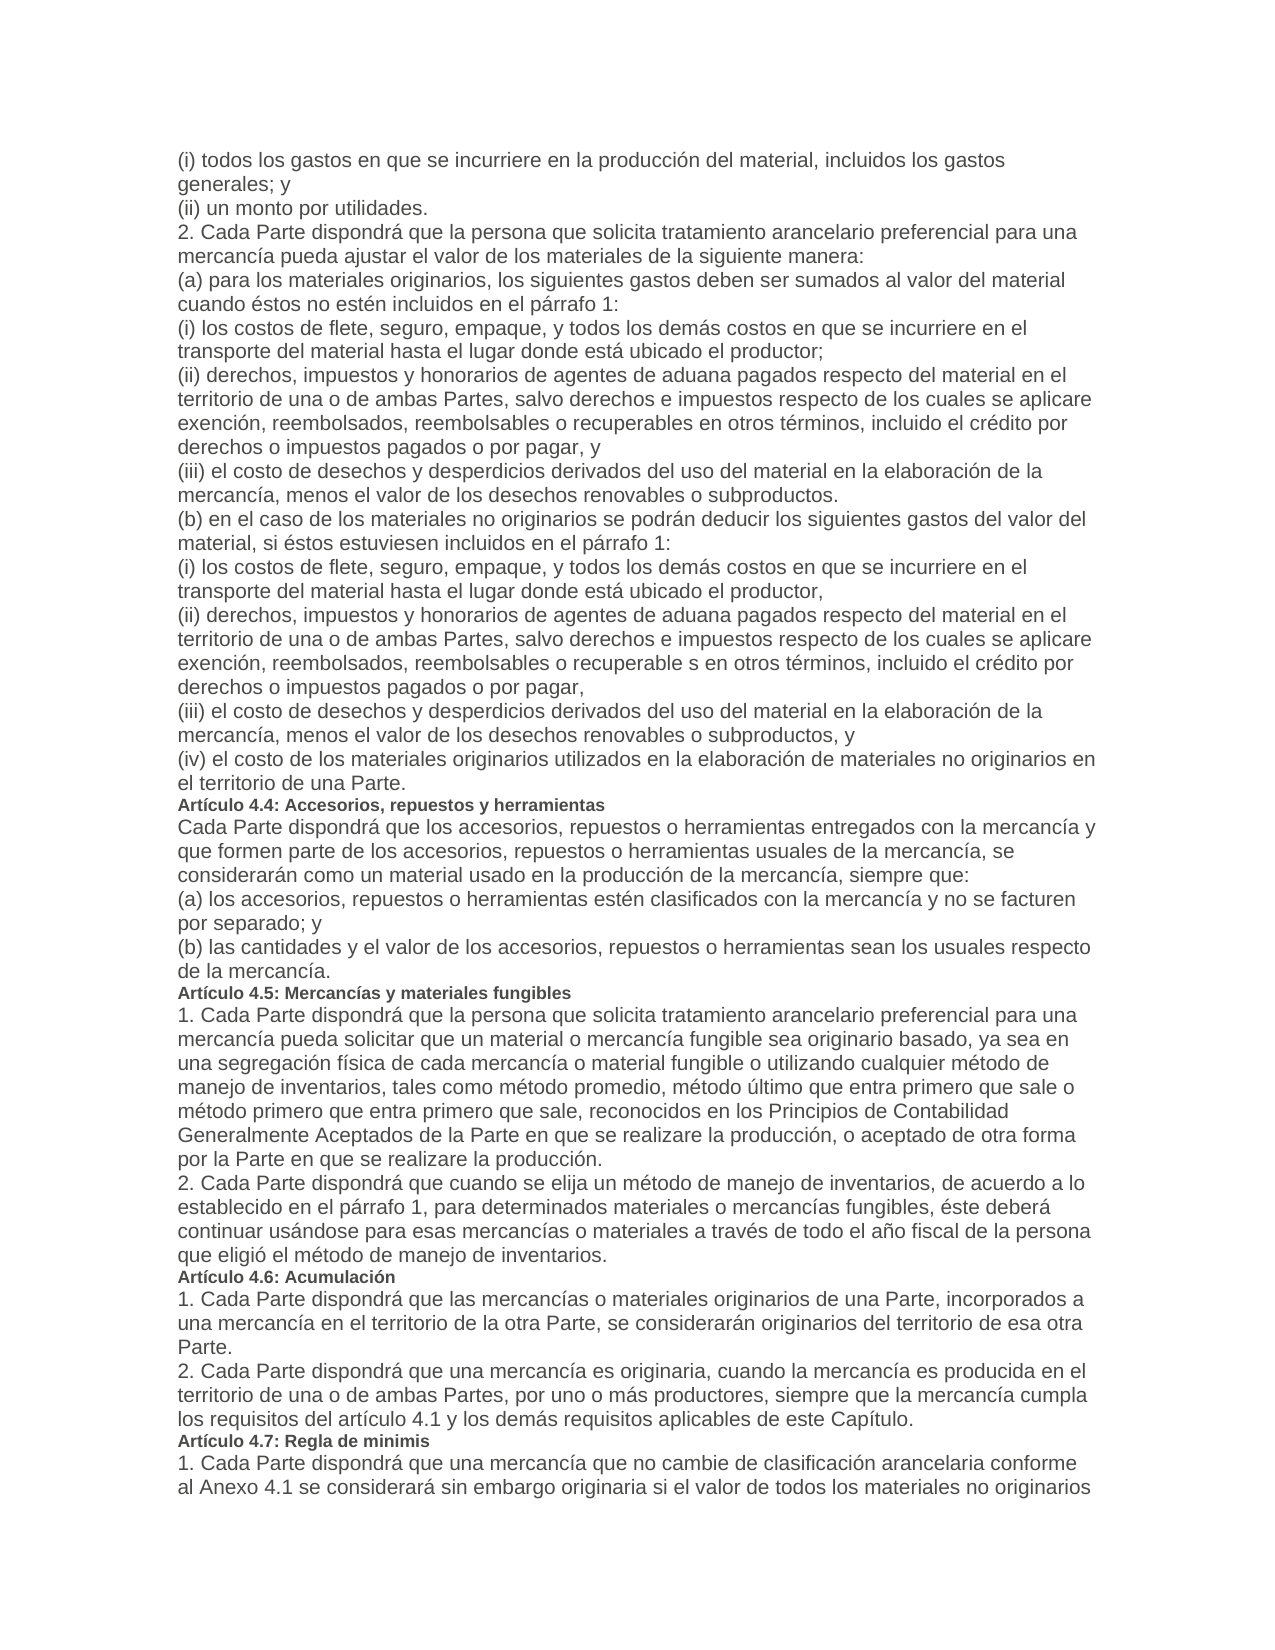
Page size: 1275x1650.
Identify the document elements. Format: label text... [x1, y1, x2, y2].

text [177, 1451, 1098, 1499]
text Artículo 4.6: Acumulación [177, 1267, 1098, 1287]
text Artículo 4.5: Mercancías y materiales fungibles [177, 983, 1098, 1003]
text (a) para los materiales originarios, los siguientes gastos deben ser sumados al valor del material cuando éstos no estén incluidos en el párrafo 1: [177, 267, 1098, 315]
text (a) los accesorios, repuestos o herramientas estén clasificados con la mercancía y no se facturen por separado; y [177, 887, 1098, 935]
text Artículo 4.7: Regla de minimis [177, 1431, 1098, 1451]
text 2. Cada Parte dispondrá que cuando se elija un método de manejo de inventarios, de acuerdo a lo establecido en el párrafo 1, para determinados materiales o mercancías fungibles, éste deberá continuar usándose para esas mercancías o materiales a través de todo el año fiscal de la persona que eligió el método de manejo de inventarios. [177, 1171, 1098, 1267]
text Artículo 4.4: Accesorios, repuestos y herramientas [177, 794, 1098, 815]
text 1. Cada Parte dispondrá que las mercancías o materiales originarios de una Parte, incorporados a una mercancía en el territorio de la otra Parte, se considerarán originarios del territorio de esa otra Parte. 2. Cada Parte dispondrá que una mercancía es originaria, cuando la mercancía es producida en el territorio de una o de ambas Partes, por uno o más productores, siempre que la mercancía cumpla los requisitos del artículo 4.1 y los demás requisitos aplicables de este Capítulo. [177, 1287, 1098, 1431]
text (i) los costos de flete, seguro, empaque, y todos los demás costos en que se incurriere en el transporte del material hasta el lugar donde está ubicado el productor, (ii) derechos, impuestos y honorarios de agentes de aduana pagados respecto del material en el territorio de una o de ambas Partes, salvo derechos e impuestos respecto de los cuales se aplicare exención, reembolsados, reembolsables o recuperable s en otros términos, incluido el crédito por derechos o impuestos pagados o por pagar, (iii) el costo de desechos y desperdicios derivados del uso del material en la elaboración de la mercancía, menos el valor de los desechos renovables o subproductos, y (iv) el costo de los materiales originarios utilizados en la elaboración de materiales no originarios en el territorio de una Parte. [177, 555, 1098, 794]
text (b) las cantidades y el valor de los accesorios, repuestos o herramientas sean los usuales respecto de la mercancía. [177, 935, 1098, 983]
text (b) en el caso de los materiales no originarios se podrán deducir los siguientes gastos del valor del material, si éstos estuviesen incluidos en el párrafo 1: [177, 507, 1098, 555]
text (i) los costos de flete, seguro, empaque, y todos los demás costos en que se incurriere en el transporte del material hasta el lugar donde está ubicado el productor; (ii) derechos, impuestos y honorarios de agentes de aduana pagados respecto del material en el territorio de una o de ambas Partes, salvo derechos e impuestos respecto de los cuales se aplicare exención, reembolsados, reembolsables o recuperables en otros términos, incluido el crédito por derechos o impuestos pagados o por pagar, y (iii) el costo de desechos y desperdicios derivados del uso del material en la elaboración de la mercancía, menos el valor de los desechos renovables o subproductos. [177, 315, 1098, 507]
text 2. Cada Parte dispondrá que la persona que solicita tratamiento arancelario preferencial para una mercancía pueda ajustar el valor de los materiales de la siguiente manera: [177, 219, 1098, 267]
text 1. Cada Parte dispondrá que la persona que solicita tratamiento arancelario preferencial para una mercancía pueda solicitar que un material o mercancía fungible sea originario basado, ya sea en una segregación física de cada mercancía o material fungible o utilizando cualquier método de manejo de inventarios, tales como método promedio, método último que entra primero que sale o método primero que entra primero que sale, reconocidos en los Principios de Contabilidad Generalmente Aceptados de la Parte en que se realizare la producción, o aceptado de otra forma por la Parte en que se realizare la producción. [177, 1003, 1098, 1171]
text (i) todos los gastos en que se incurriere en la producción del material, incluidos los gastos generales; y (ii) un monto por utilidades. [177, 148, 1098, 219]
text Cada Parte dispondrá que los accesorios, repuestos o herramientas entregados con la mercancía y que formen parte de los accesorios, repuestos o herramientas usuales de la mercancía, se considerarán como un material usado en la producción de la mercancía, siempre que: [177, 815, 1098, 887]
